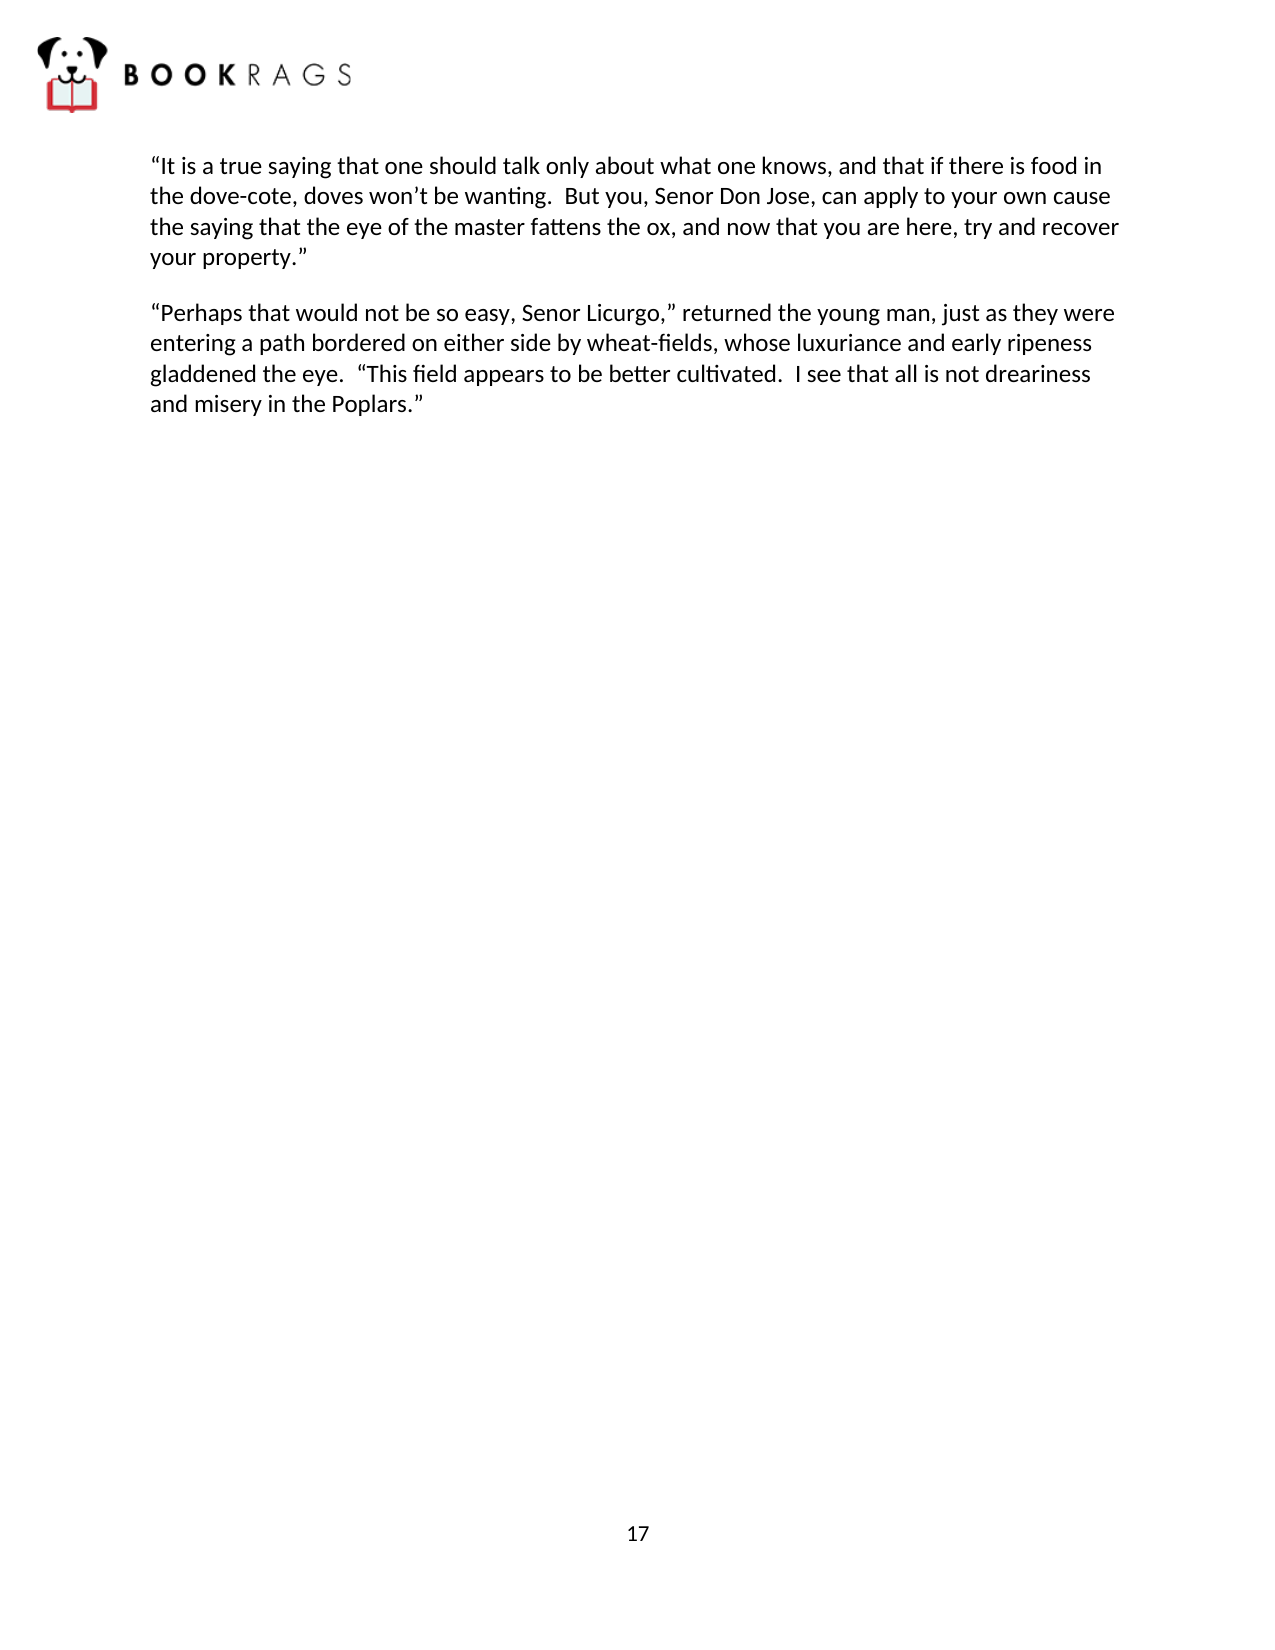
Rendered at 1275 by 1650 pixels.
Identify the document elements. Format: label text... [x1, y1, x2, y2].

picture [37, 37, 351, 113]
text “Perhaps that would not be so easy, Senor Licurgo,” returned the young man, just as they were entering a path bordered on either side by wheat-fields, whose luxuriance and early ripeness gladdened the eye. “This field appears to be better cultivated. I see that all is not dreariness and misery in the Poplars.” [150, 297, 1125, 419]
text “It is a true saying that one should talk only about what one knows, and that if there is food in the dove-cote, doves won’t be wanting. But you, Senor Don Jose, can apply to your own cause the saying that the eye of the master fattens the ox, and now that you are here, try and recover your property.” [150, 150, 1125, 272]
